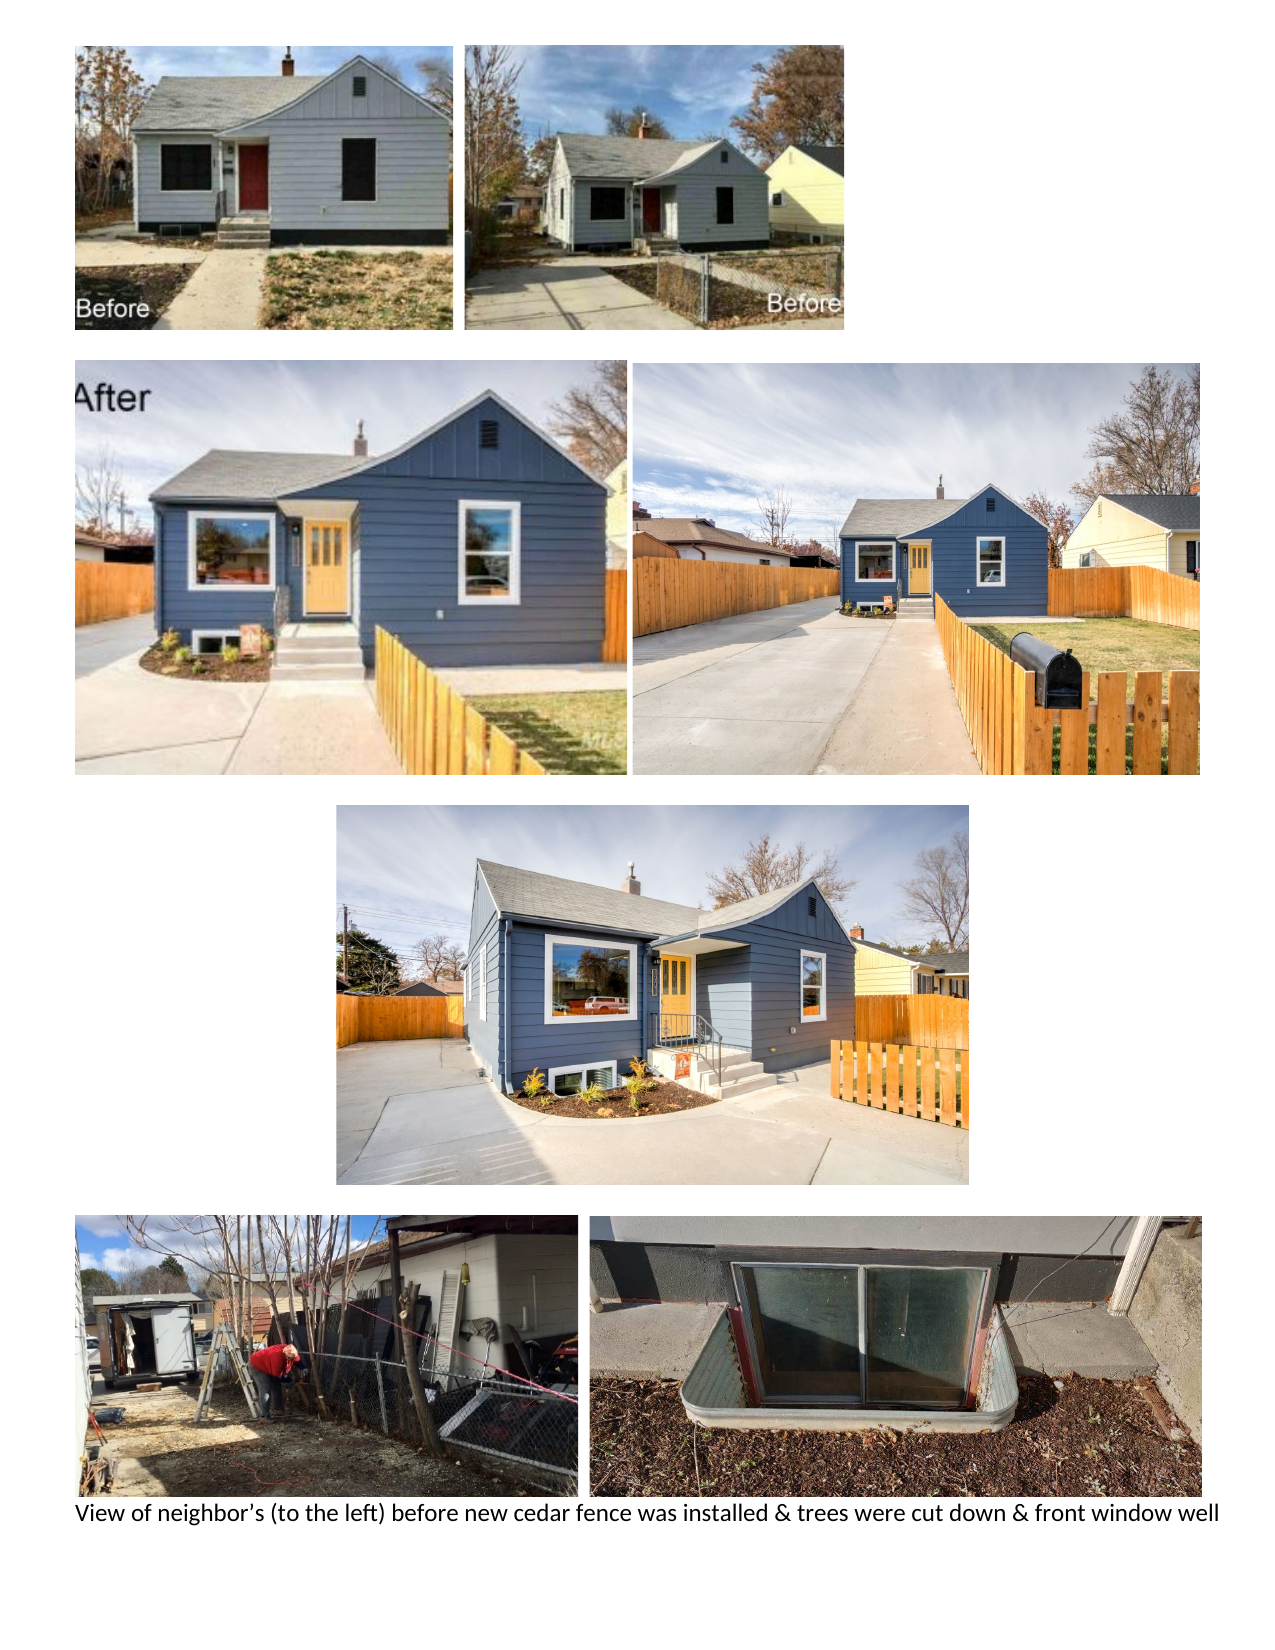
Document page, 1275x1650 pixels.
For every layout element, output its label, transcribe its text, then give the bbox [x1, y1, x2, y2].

picture [632, 363, 1200, 775]
picture [75, 46, 454, 330]
text View of neighbor’s (to the left) before new cedar fence was installed & trees were cut down & front window well [75, 1497, 1230, 1527]
picture [336, 805, 969, 1185]
picture [589, 1216, 1202, 1497]
picture [75, 1215, 579, 1497]
picture [464, 45, 845, 330]
picture [75, 360, 628, 775]
